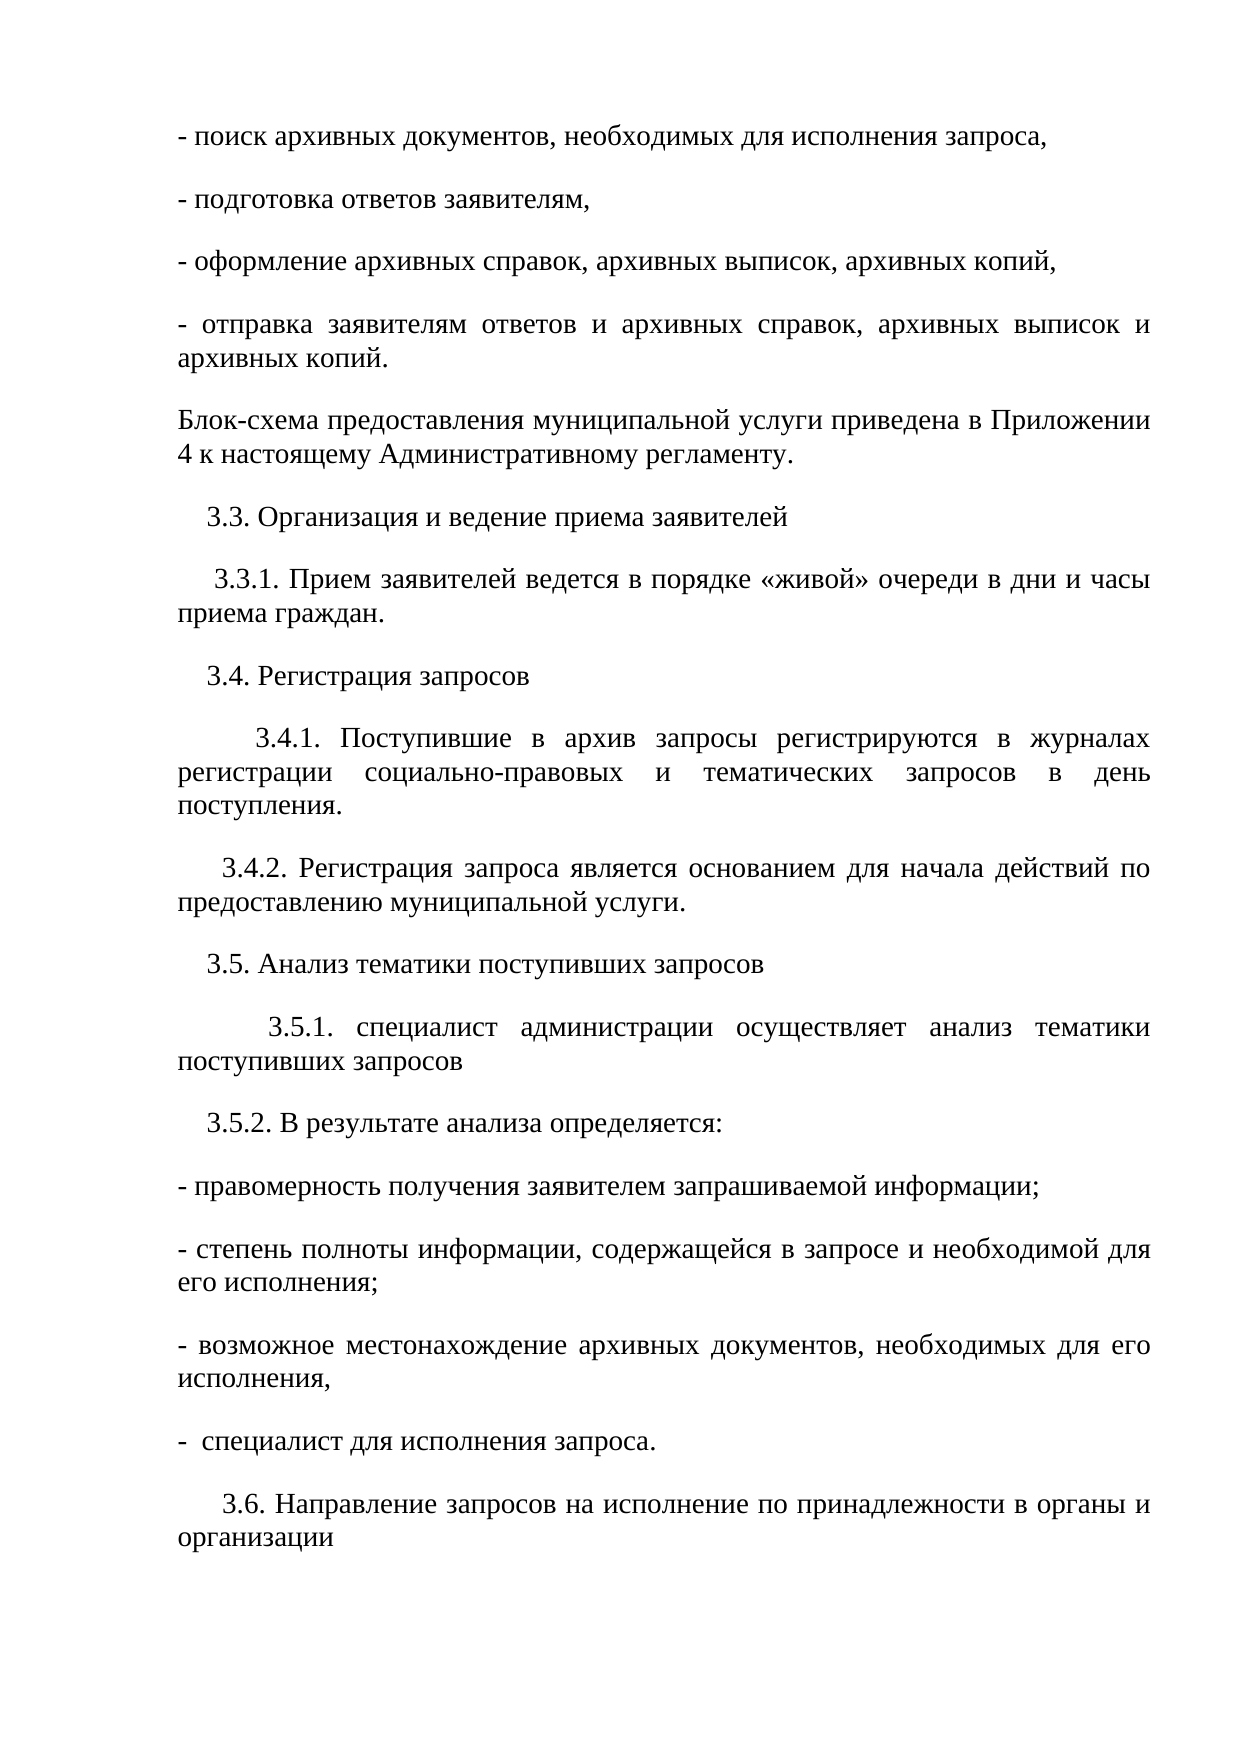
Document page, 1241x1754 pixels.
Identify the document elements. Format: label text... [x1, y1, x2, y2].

text 3.4.1. Поступившие в архив запросы регистрируются в журналах регистрации социально-правовых и тематических запросов в день поступления. [177, 720, 1152, 821]
text 3.5.2. В результате анализа определяется: [177, 1105, 1152, 1139]
text Блок-схема предоставления муниципальной услуги приведена в Приложении 4 к настоящему Административному регламенту. [177, 402, 1152, 469]
text 3.6. Направление запросов на исполнение по принадлежности в органы и организации [177, 1486, 1152, 1553]
text 3.3. Организация и ведение приема заявителей [177, 499, 1152, 532]
text - оформление архивных справок, архивных выписок, архивных копий, [177, 243, 1152, 277]
text - подготовка ответов заявителям, [177, 181, 1152, 214]
text 3.5. Анализ тематики поступивших запросов [177, 946, 1152, 980]
text - поиск архивных документов, необходимых для исполнения запроса, [177, 118, 1152, 152]
text - возможное местонахождение архивных документов, необходимых для его исполнения, [177, 1327, 1152, 1394]
text - степень полноты информации, содержащейся в запросе и необходимой для его исполнения; [177, 1231, 1152, 1298]
text 3.4. Регистрация запросов [177, 658, 1152, 691]
text - отправка заявителям ответов и архивных справок, архивных выписок и архивных копий. [177, 306, 1152, 373]
text 3.3.1. Прием заявителей ведется в порядке «живой» очереди в дни и часы приема граждан. [177, 561, 1152, 628]
text 3.5.1. специалист администрации осуществляет анализ тематики поступивших запросов [177, 1009, 1152, 1076]
text - правомерность получения заявителем запрашиваемой информации; [177, 1168, 1152, 1202]
text 3.4.2. Регистрация запроса является основанием для начала действий по предоставлению муниципальной услуги. [177, 850, 1152, 917]
text - специалист для исполнения запроса. [177, 1423, 1152, 1457]
